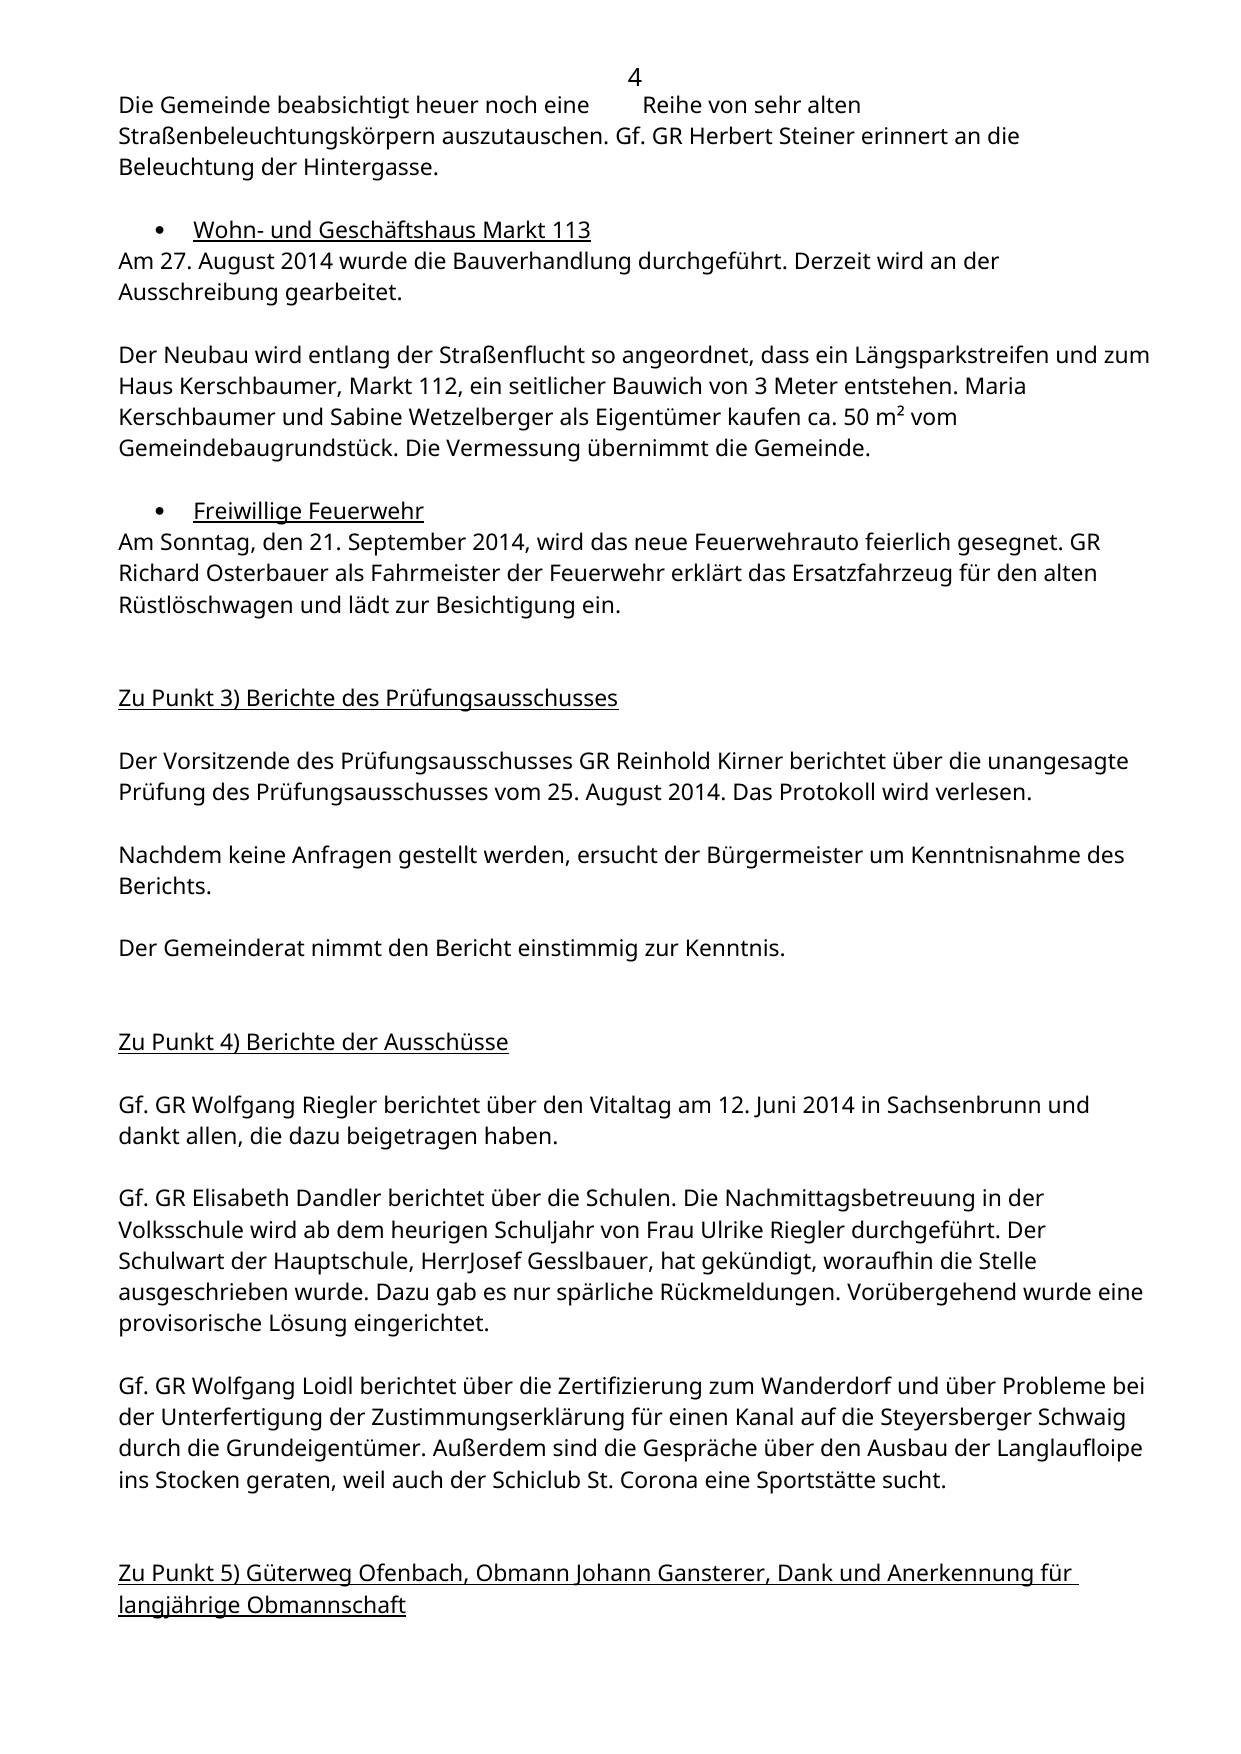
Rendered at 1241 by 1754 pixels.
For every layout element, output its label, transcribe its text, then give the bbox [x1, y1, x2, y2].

list Wohn- und Geschäftshaus Markt 113 [156, 214, 1152, 245]
text Gf. GR Wolfgang Loidl berichtet über die Zertifizierung zum Wanderdorf und über Probleme bei der Unterfertigung der Zustimmungserklärung für einen Kanal auf die Steyersberger Schwaig durch die Grundeigentümer. Außerdem sind die Gespräche über den Ausbau der Langlaufloipe ins Stocken geraten, weil auch der Schiclub St. Corona eine Sportstätte sucht. [118, 1370, 1152, 1495]
text Zu Punkt 5) Güterweg Ofenbach, Obmann Johann Gansterer, Dank und Anerkennung für langjährige Obmannschaft [118, 1557, 1152, 1620]
text Am 27. August 2014 wurde die Bauverhandlung durchgeführt. Derzeit wird an der Ausschreibung gearbeitet. [118, 245, 1152, 307]
text Gf. GR Elisabeth Dandler berichtet über die Schulen. Die Nachmittagsbetreuung in der Volksschule wird ab dem heurigen Schuljahr von Frau Ulrike Riegler durchgeführt. Der Schulwart der Hauptschule, HerrJosef Gesslbauer, hat gekündigt, woraufhin die Stelle ausgeschrieben wurde. Dazu gab es nur spärliche Rückmeldungen. Vorübergehend wurde eine provisorische Lösung eingerichtet. [118, 1182, 1152, 1339]
text Am Sonntag, den 21. September 2014, wird das neue Feuerwehrauto feierlich gesegnet. GR Richard Osterbauer als Fahrmeister der Feuerwehr erklärt das Ersatzfahrzeug für den alten Rüstlöschwagen und lädt zur Besichtigung ein. [118, 526, 1152, 620]
list Freiwillige Feuerwehr [156, 495, 1152, 526]
text Zu Punkt 3) Berichte des Prüfungsausschusses [118, 682, 1152, 714]
text Der Neubau wird entlang der Straßenflucht so angeordnet, dass ein Längsparkstreifen und zum Haus Kerschbaumer, Markt 112, ein seitlicher Bauwich von 3 Meter entstehen. Maria Kerschbaumer und Sabine Wetzelberger als Eigentümer kaufen ca. 50 m² vom Gemeindebaugrundstück. Die Vermessung übernimmt die Gemeinde. [118, 339, 1152, 464]
text Gf. GR Wolfgang Riegler berichtet über den Vitaltag am 12. Juni 2014 in Sachsenbrunn und dankt allen, die dazu beigetragen haben. [118, 1089, 1152, 1151]
text Der Vorsitzende des Prüfungsausschusses GR Reinhold Kirner berichtet über die unangesagte Prüfung des Prüfungsausschusses vom 25. August 2014. Das Protokoll wird verlesen. [118, 745, 1152, 807]
text Nachdem keine Anfragen gestellt werden, ersucht der Bürgermeister um Kenntnisnahme des Berichts. [118, 839, 1152, 901]
text Der Gemeinderat nimmt den Bericht einstimmig zur Kenntnis. [118, 932, 1152, 964]
text Zu Punkt 4) Berichte der Ausschüsse [118, 1026, 1152, 1057]
text Die Gemeinde beabsichtigt heuer noch eine Reihe von sehr alten Straßenbeleuchtungskörpern auszutauschen. Gf. GR Herbert Steiner erinnert an die Beleuchtung der Hintergasse. [118, 89, 1152, 182]
